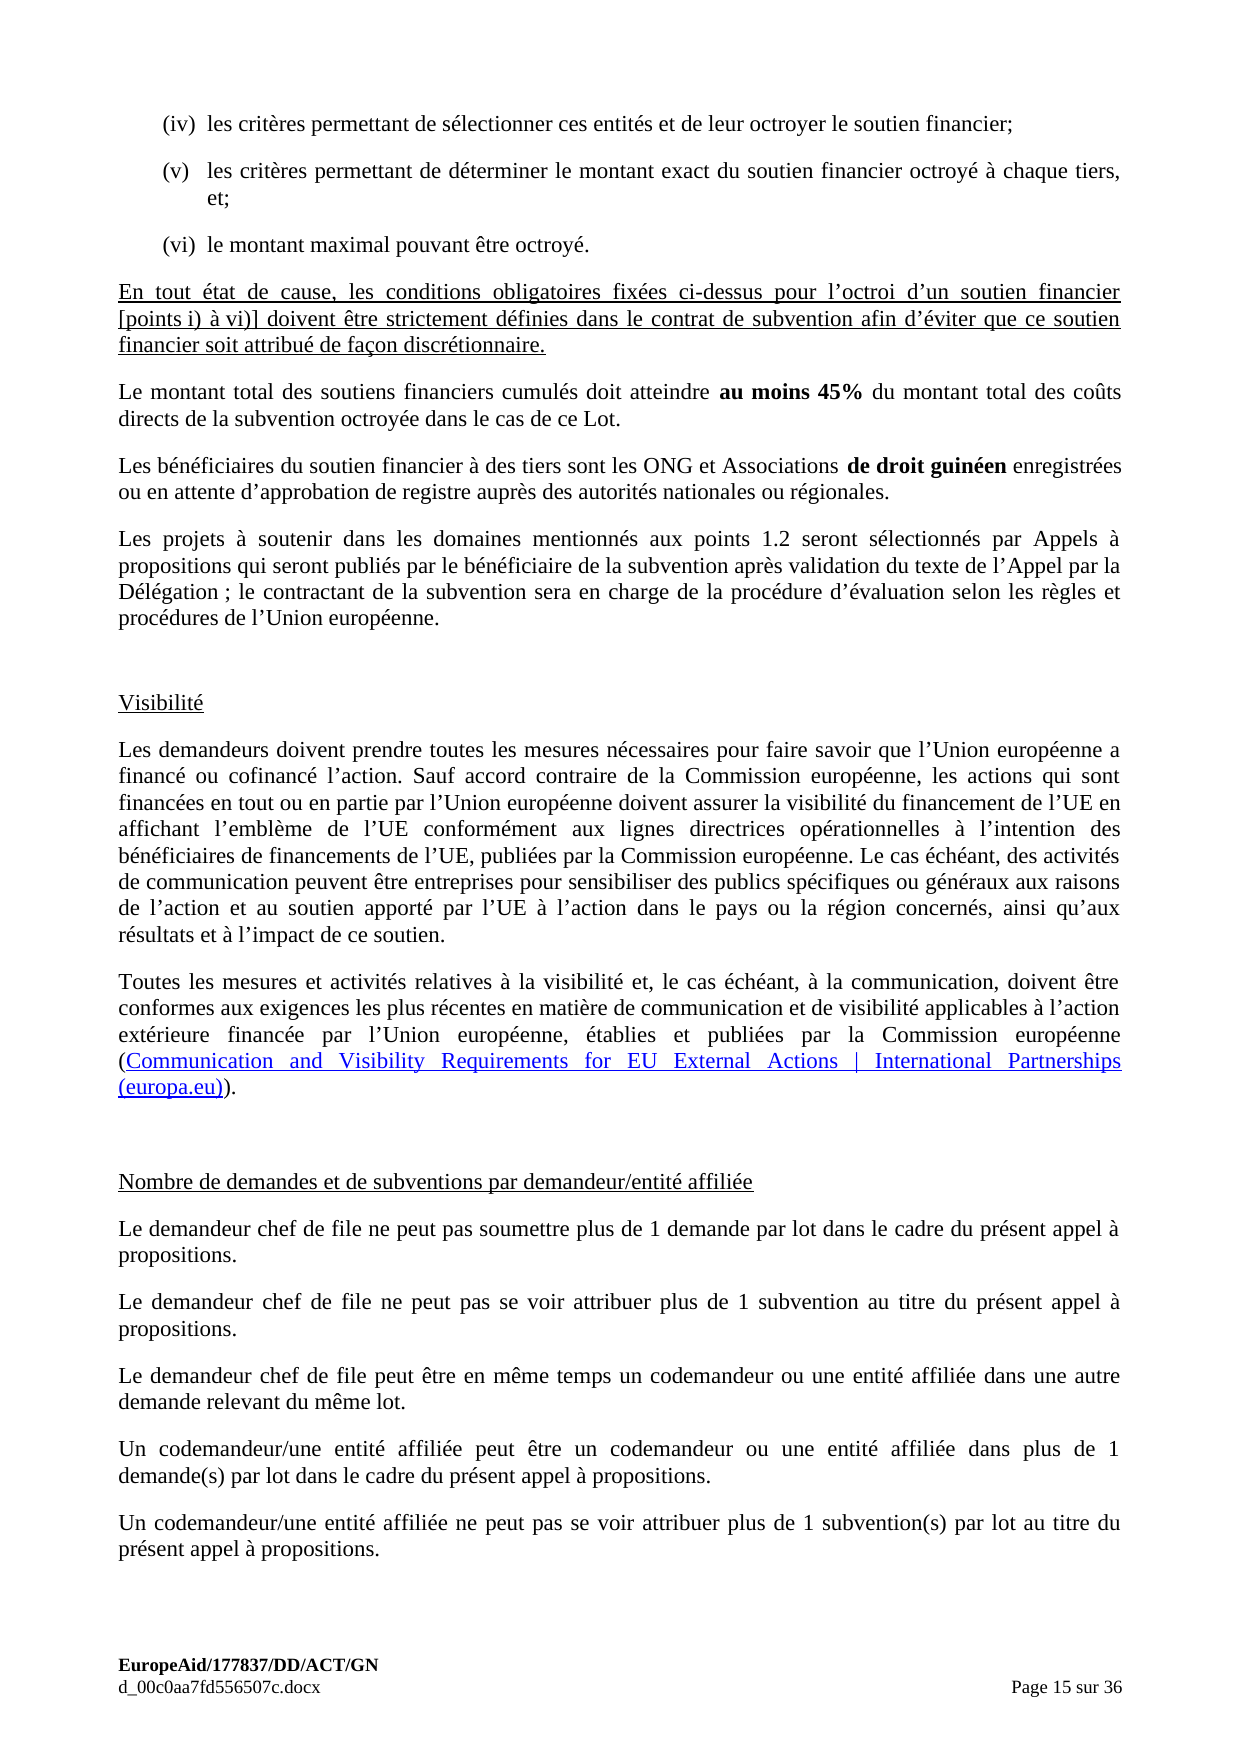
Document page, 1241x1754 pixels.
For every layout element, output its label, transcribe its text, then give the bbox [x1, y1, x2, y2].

text Toutes les mesures et activités relatives à la visibilité et, le cas échéant, à la communication, doivent être conformes aux exigences les plus récentes en matière de communication et de visibilité applicables à l’action extérieure financée par l’Union européenne, établies et publiées par la Commission européenne (Communication and Visibility Requirements for EU External Actions | International Partnerships (europa.eu)). [118, 968, 1122, 1100]
text Le montant total des soutiens financiers cumulés doit atteindre au moins 45% du montant total des coûts directs de la subvention octroyée dans le cas de ce Lot. [118, 378, 1122, 431]
text (iv) les critères permettant de sélectionner ces entités et de leur octroyer le soutien financier; [162, 110, 1122, 137]
text En tout état de cause, les conditions obligatoires fixées ci-dessus pour l’octroi d’un soutien financier [points i) à vi)] doivent être strictement définies dans le contrat de subvention afin d’éviter que ce soutien financier soit attribué de façon discrétionnaire. [118, 278, 1122, 357]
text Un codemandeur/une entité affiliée peut être un codemandeur ou une entité affiliée dans plus de 1 demande(s) par lot dans le cadre du présent appel à propositions. [118, 1436, 1122, 1488]
text Le demandeur chef de file ne peut pas soumettre plus de 1 demande par lot dans le cadre du présent appel à propositions. [118, 1215, 1122, 1268]
text Un codemandeur/une entité affiliée ne peut pas se voir attribuer plus de 1 subvention(s) par lot au titre du présent appel à propositions. [118, 1509, 1122, 1562]
text Le demandeur chef de file ne peut pas se voir attribuer plus de 1 subvention au titre du présent appel à propositions. [118, 1288, 1122, 1341]
text Nombre de demandes et de subventions par demandeur/entité affiliée [118, 1168, 1122, 1194]
text Les bénéficiaires du soutien financier à des tiers sont les ONG et Associations de droit guinéen enregistrées ou en attente d’approbation de registre auprès des autorités nationales ou régionales. [118, 452, 1122, 504]
text Visibilité [118, 689, 1122, 715]
text Les demandeurs doivent prendre toutes les mesures nécessaires pour faire savoir que l’Union européenne a financé ou cofinancé l’action. Sauf accord contraire de la Commission européenne, les actions qui sont financées en tout ou en partie par l’Union européenne doivent assurer la visibilité du financement de l’UE en affichant l’emblème de l’UE conformément aux lignes directrices opérationnelles à l’intention des bénéficiaires de financements de l’UE, publiées par la Commission européenne. Le cas échéant, des activités de communication peuvent être entreprises pour sensibiliser des publics spécifiques ou généraux aux raisons de l’action et au soutien apporté par l’UE à l’action dans le pays ou la région concernés, ainsi qu’aux résultats et à l’impact de ce soutien. [118, 736, 1122, 947]
text Le demandeur chef de file peut être en même temps un codemandeur ou une entité affiliée dans une autre demande relevant du même lot. [118, 1362, 1122, 1415]
list le montant maximal pouvant être octroyé. [162, 231, 1122, 257]
text Les projets à soutenir dans les domaines mentionnés aux points 1.2 seront sélectionnés par Appels à propositions qui seront publiés par le bénéficiaire de la subvention après validation du texte de l’Appel par la Délégation ; le contractant de la subvention sera en charge de la procédure d’évaluation selon les règles et procédures de l’Union européenne. [118, 525, 1122, 631]
list les critères permettant de déterminer le montant exact du soutien financier octroyé à chaque tiers, et; [162, 158, 1122, 210]
